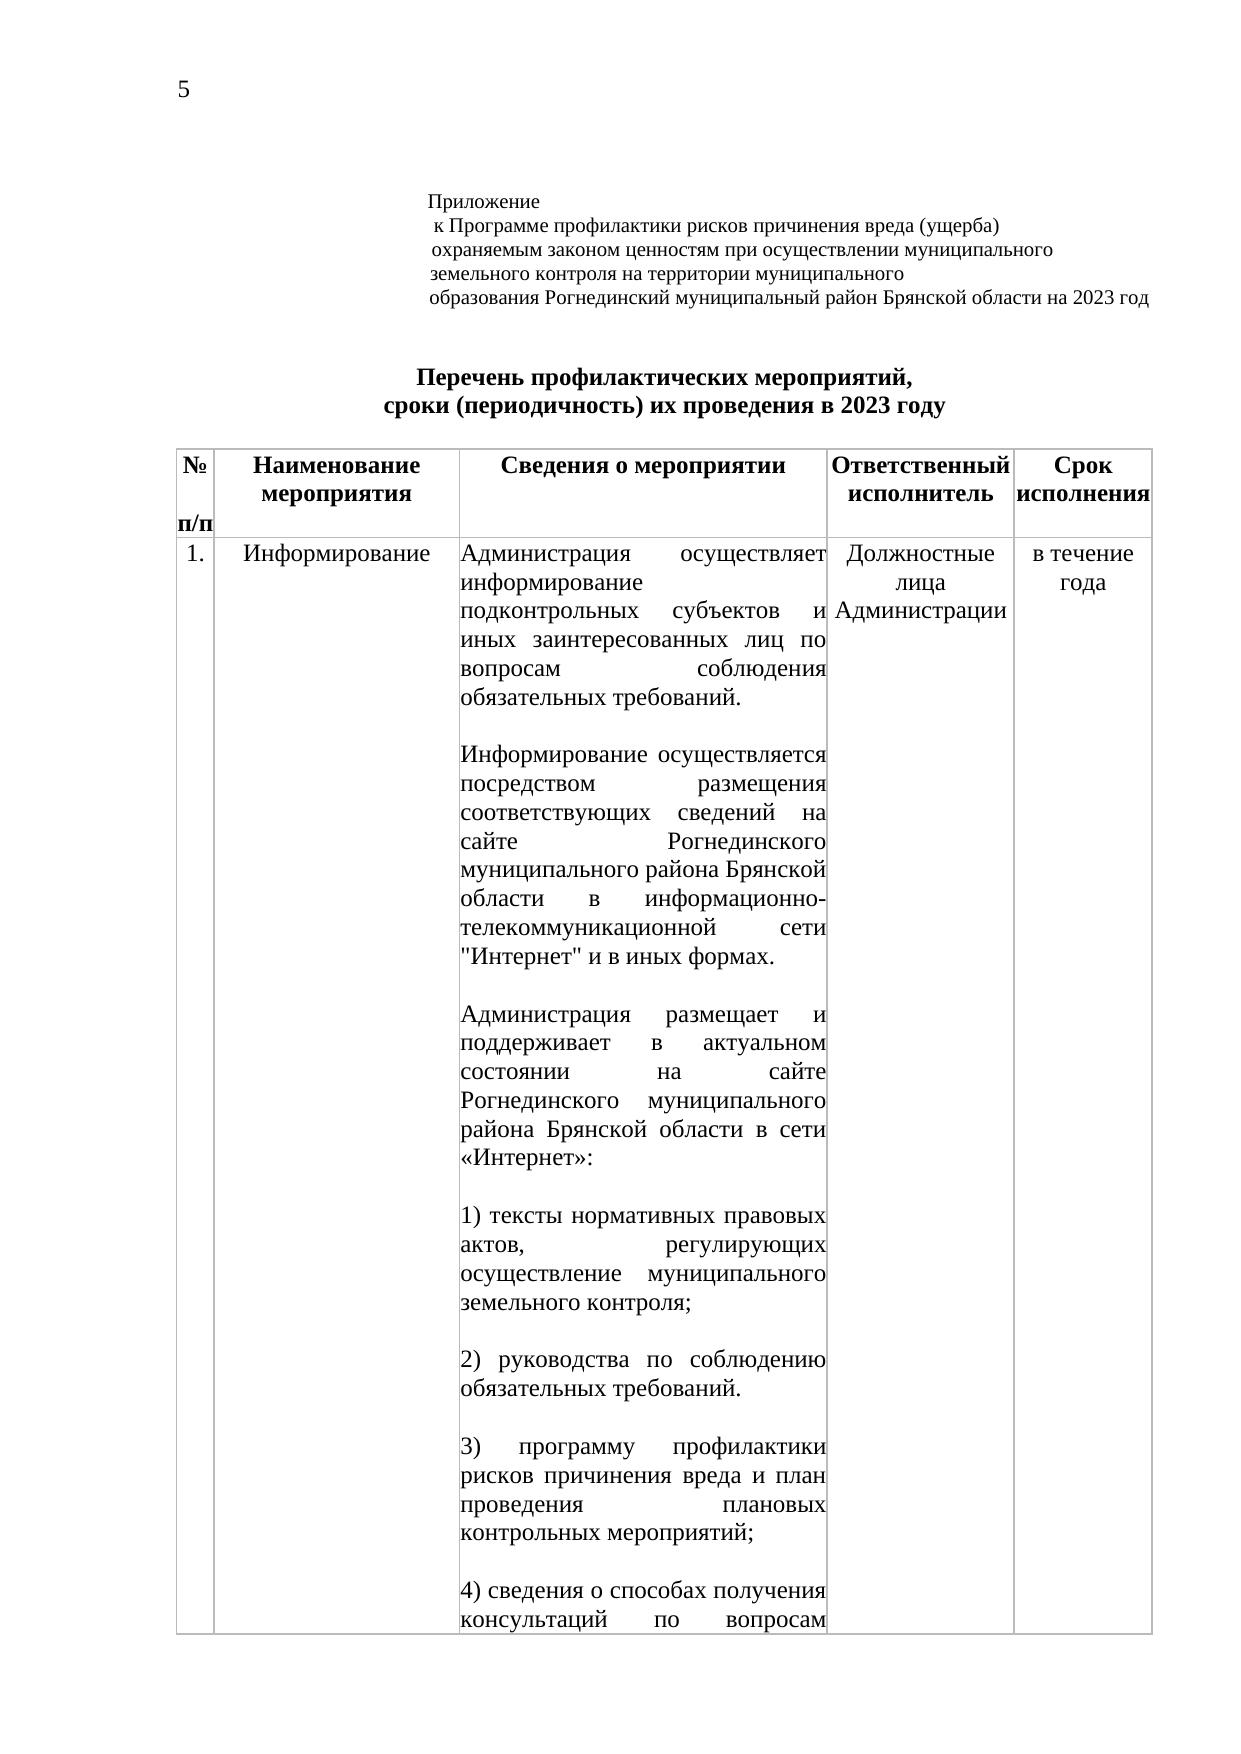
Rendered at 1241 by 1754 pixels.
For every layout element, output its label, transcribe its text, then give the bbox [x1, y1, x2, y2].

text к Программе профилактики рисков причинения вреда (ущерба) [177, 213, 1152, 237]
table_cell в течение года [1015, 538, 1151, 1633]
table_header № п/п [177, 450, 213, 536]
text земельного контроля на территории муниципального [177, 261, 1152, 285]
table_header Срок исполнения [1015, 450, 1151, 536]
table_header Сведения о мероприятии [460, 450, 826, 536]
table_header Ответственный исполнитель [828, 450, 1013, 536]
table_cell 1. [177, 538, 213, 1633]
text Перечень профилактических мероприятий, [177, 362, 1152, 391]
table_header Наименование мероприятия [215, 450, 459, 536]
text Приложение [177, 189, 1152, 213]
text сроки (периодичность) их проведения в 2023 году [177, 391, 1152, 419]
table_cell Информирование [215, 538, 459, 1633]
text охраняемым законом ценностям при осуществлении муниципального [177, 237, 1152, 261]
text образования Рогнединский муниципальный район Брянской области на 2023 год [177, 285, 1152, 309]
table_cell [460, 538, 826, 1633]
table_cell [828, 538, 1013, 1633]
